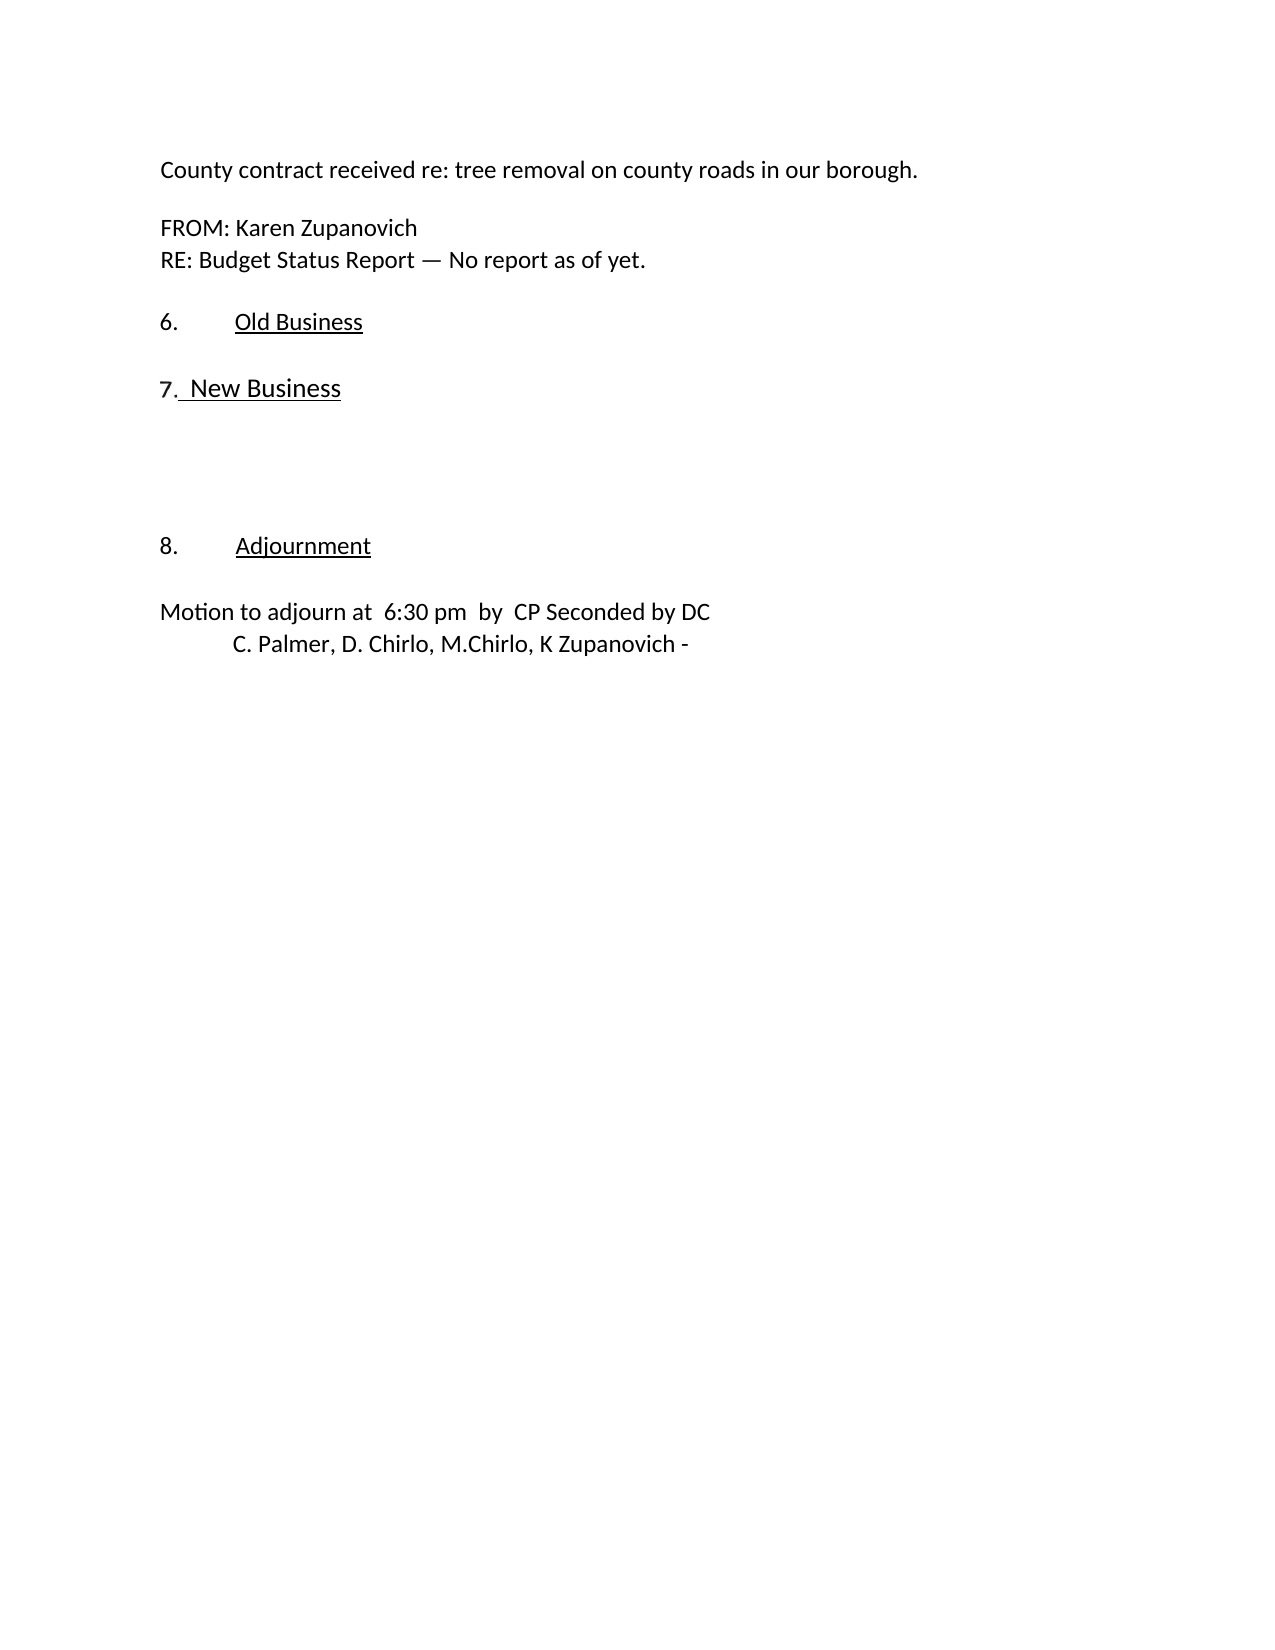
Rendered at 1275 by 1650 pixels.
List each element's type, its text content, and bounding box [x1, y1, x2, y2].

subtitle 6. Old Business [159, 306, 1117, 337]
subtitle 8. Adjournment [159, 530, 1117, 561]
picture [159, 381, 178, 398]
text New Business [160, 371, 1117, 404]
text Motion to adjourn at 6:30 pm by CP Seconded by DC [159, 596, 1117, 626]
text C. Palmer, D. Chirlo, M.Chirlo, K Zupanovich - [159, 628, 689, 659]
text FROM: Karen Zupanovich [160, 212, 1117, 242]
text RE: Budget Status Report — No report as of yet. [160, 244, 1117, 275]
text County contract received re: tree removal on county roads in our borough. [160, 154, 1117, 184]
